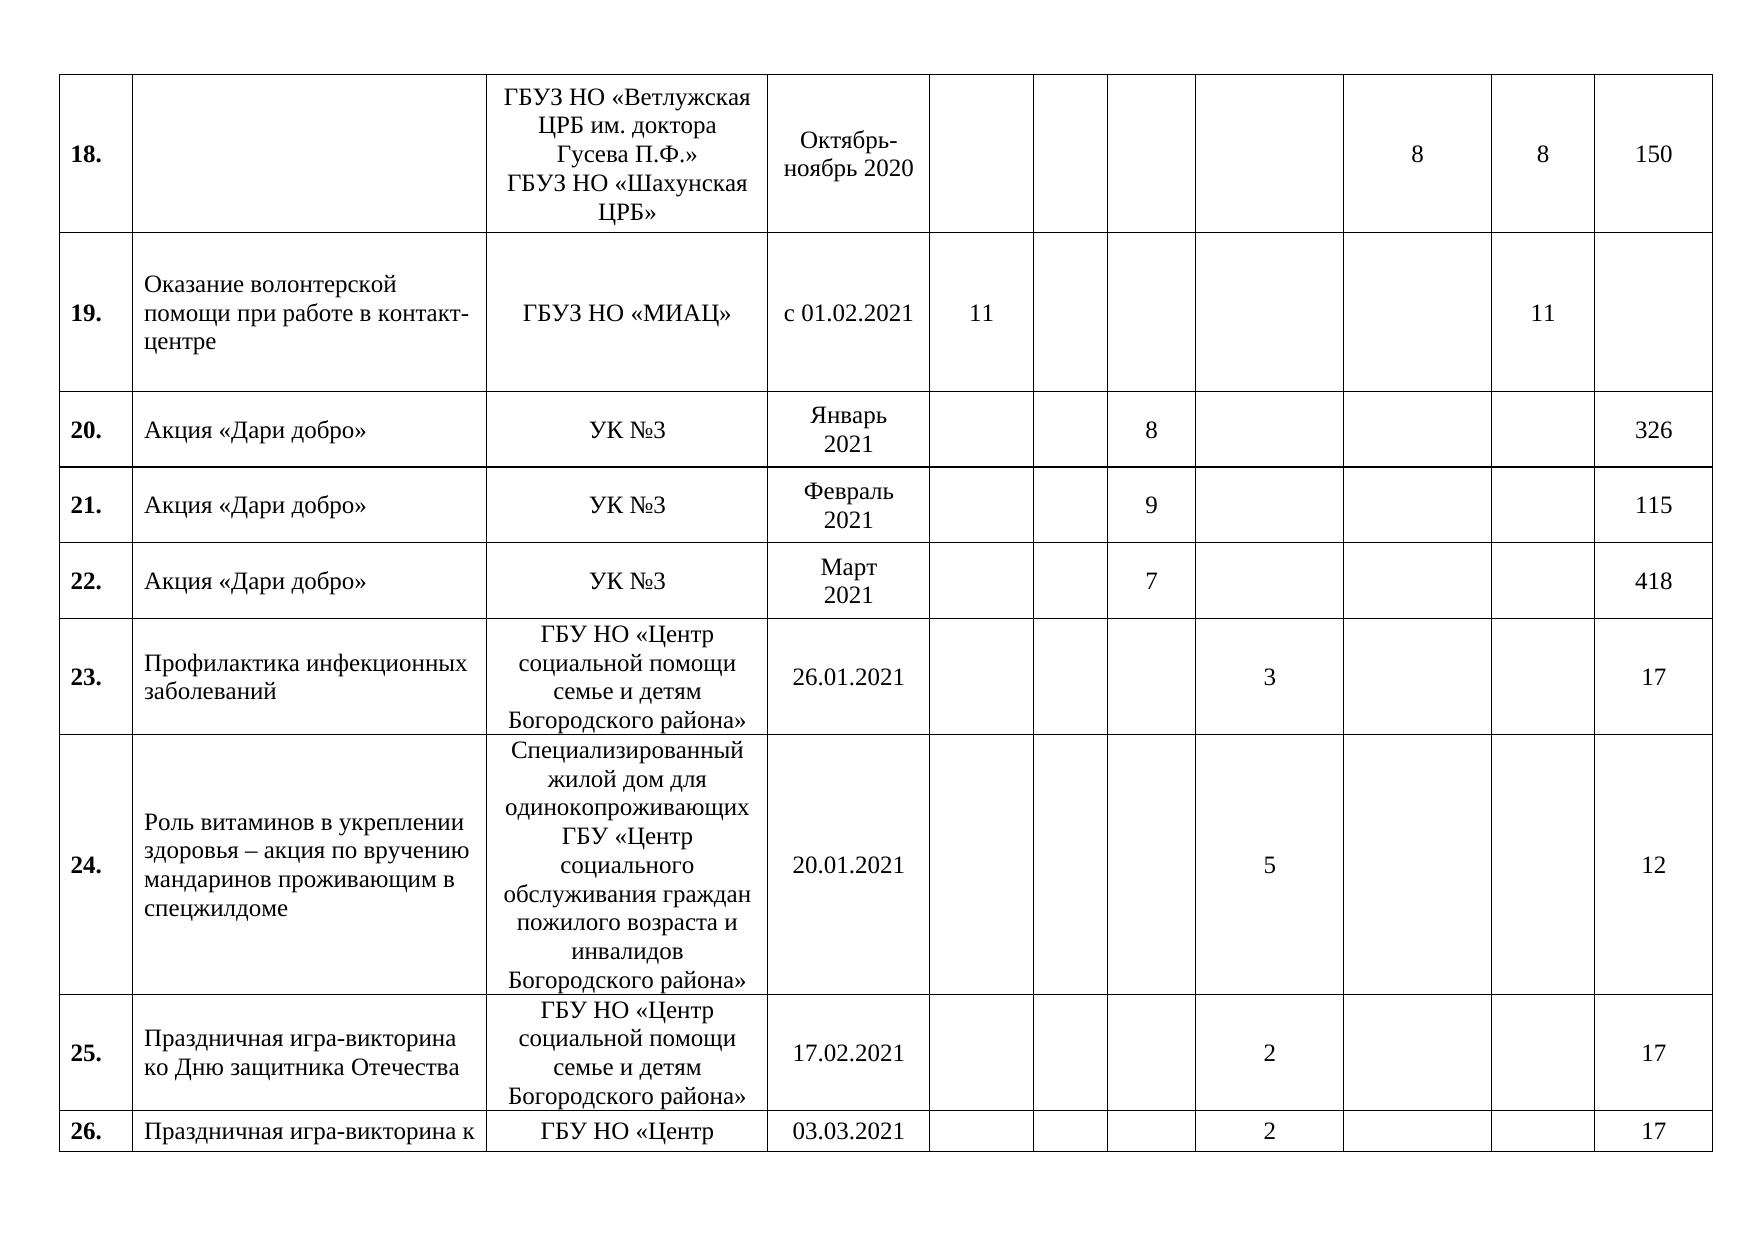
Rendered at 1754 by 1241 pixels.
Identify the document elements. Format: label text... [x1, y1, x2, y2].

table_cell [1492, 392, 1594, 466]
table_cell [133, 1111, 486, 1151]
table_cell [1196, 75, 1343, 232]
table_cell 418 [1595, 543, 1712, 618]
table_cell [1492, 468, 1594, 542]
table_cell 17 [1595, 1111, 1712, 1151]
table_cell [1344, 1111, 1491, 1151]
table_cell [1344, 619, 1491, 734]
table_cell [1108, 619, 1195, 734]
table_cell [930, 468, 1033, 542]
table_cell 12 [1595, 735, 1712, 994]
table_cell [487, 1111, 767, 1151]
table_cell [1196, 468, 1343, 542]
table_cell [60, 1111, 132, 1151]
table_cell 7 [1108, 543, 1195, 618]
table_cell ГБУЗ НО «МИАЦ» [487, 233, 767, 391]
table_cell [1344, 735, 1491, 994]
table_cell [930, 735, 1033, 994]
table_cell [1344, 392, 1491, 466]
table_cell [1034, 75, 1107, 232]
table_cell Акция «Дари добро» [133, 392, 486, 466]
table_cell ГБУ НО «Центр социальной помощи семье и детям Богородского района» [487, 619, 767, 734]
table_cell с 01.02.2021 [768, 233, 929, 391]
table_cell [1344, 233, 1491, 391]
table_cell [60, 619, 132, 734]
table_cell [1034, 233, 1107, 391]
table_cell Роль витаминов в укреплении здоровья – акция по вручению мандаринов проживающим в спецжилдоме [133, 735, 486, 994]
table_cell 03.03.2021 [768, 1111, 929, 1151]
table_cell УК №3 [487, 543, 767, 618]
table_cell [930, 543, 1033, 618]
table_cell [1034, 735, 1107, 994]
table_cell Оказание волонтерской помощи при работе в контакт-центре [133, 233, 486, 391]
table_cell [1034, 543, 1107, 618]
table_cell [1196, 392, 1343, 466]
table_cell ГБУЗ НО «Ветлужская ЦРБ им. доктора Гусева П.Ф.» ГБУЗ НО «Шахунская ЦРБ» [487, 75, 767, 232]
table_cell [930, 995, 1033, 1110]
table_cell 17 [1595, 619, 1712, 734]
table_cell [1344, 995, 1491, 1110]
table_cell УК №3 [487, 392, 767, 466]
table_cell [930, 619, 1033, 734]
table_cell [1344, 543, 1491, 618]
table_cell Октябрь- ноябрь 2020 [768, 75, 929, 232]
table_cell Специализированный жилой дом для одинокопроживающихГБУ «Центр социального обслуживания граждан пожилого возраста и инвалидов Богородского района» [487, 735, 767, 994]
table_cell 3 [1196, 619, 1343, 734]
table_cell [1196, 543, 1343, 618]
table_cell Акция «Дари добро» [133, 468, 486, 542]
table_cell 8 [1344, 75, 1491, 232]
table_cell [1492, 1111, 1594, 1151]
table_cell 11 [1492, 233, 1594, 391]
table_cell [1108, 75, 1195, 232]
table_cell Праздничная игра-викторина ко Дню защитника Отечества [133, 995, 486, 1110]
table_cell [1108, 233, 1195, 391]
table_cell [60, 233, 132, 391]
table_cell Март 2021 [768, 543, 929, 618]
table_cell [1034, 995, 1107, 1110]
table_cell [1492, 619, 1594, 734]
table_cell [1034, 619, 1107, 734]
table_cell [1595, 233, 1712, 391]
table_cell [930, 392, 1033, 466]
table_cell [1492, 543, 1594, 618]
table_cell [60, 75, 132, 232]
table_cell [1196, 233, 1343, 391]
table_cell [487, 995, 767, 1110]
table_cell [1108, 1111, 1195, 1151]
table_cell УК №3 [487, 468, 767, 542]
table_cell 115 [1595, 468, 1712, 542]
table_cell 26.01.2021 [768, 619, 929, 734]
table_cell [1344, 468, 1491, 542]
table_cell 2 [1196, 995, 1343, 1110]
table_cell 150 [1595, 75, 1712, 232]
table_cell Январь 2021 [768, 392, 929, 466]
table_cell [60, 392, 132, 466]
table_cell [930, 1111, 1033, 1151]
table_cell 20.01.2021 [768, 735, 929, 994]
table_cell Акция «Дари добро» [133, 543, 486, 618]
table_cell [60, 735, 132, 994]
table_cell [60, 995, 132, 1110]
table_cell [1034, 1111, 1107, 1151]
table_cell 5 [1196, 735, 1343, 994]
table_cell Февраль 2021 [768, 468, 929, 542]
table_cell [1034, 392, 1107, 466]
table_cell 326 [1595, 392, 1712, 466]
table_cell 2 [1196, 1111, 1343, 1151]
table_cell [1108, 995, 1195, 1110]
table_cell 17 [1595, 995, 1712, 1110]
table_cell 8 [1492, 75, 1594, 232]
table_cell [1492, 995, 1594, 1110]
table_cell [1108, 735, 1195, 994]
table_cell Профилактика инфекционных заболеваний [133, 619, 486, 734]
table_cell [930, 75, 1033, 232]
table_cell [1034, 468, 1107, 542]
table_cell 11 [930, 233, 1033, 391]
table_cell 8 [1108, 392, 1195, 466]
table_cell [60, 543, 132, 618]
table_cell [60, 468, 132, 542]
table_cell 9 [1108, 468, 1195, 542]
table_cell 17.02.2021 [768, 995, 929, 1110]
table_cell [1492, 735, 1594, 994]
